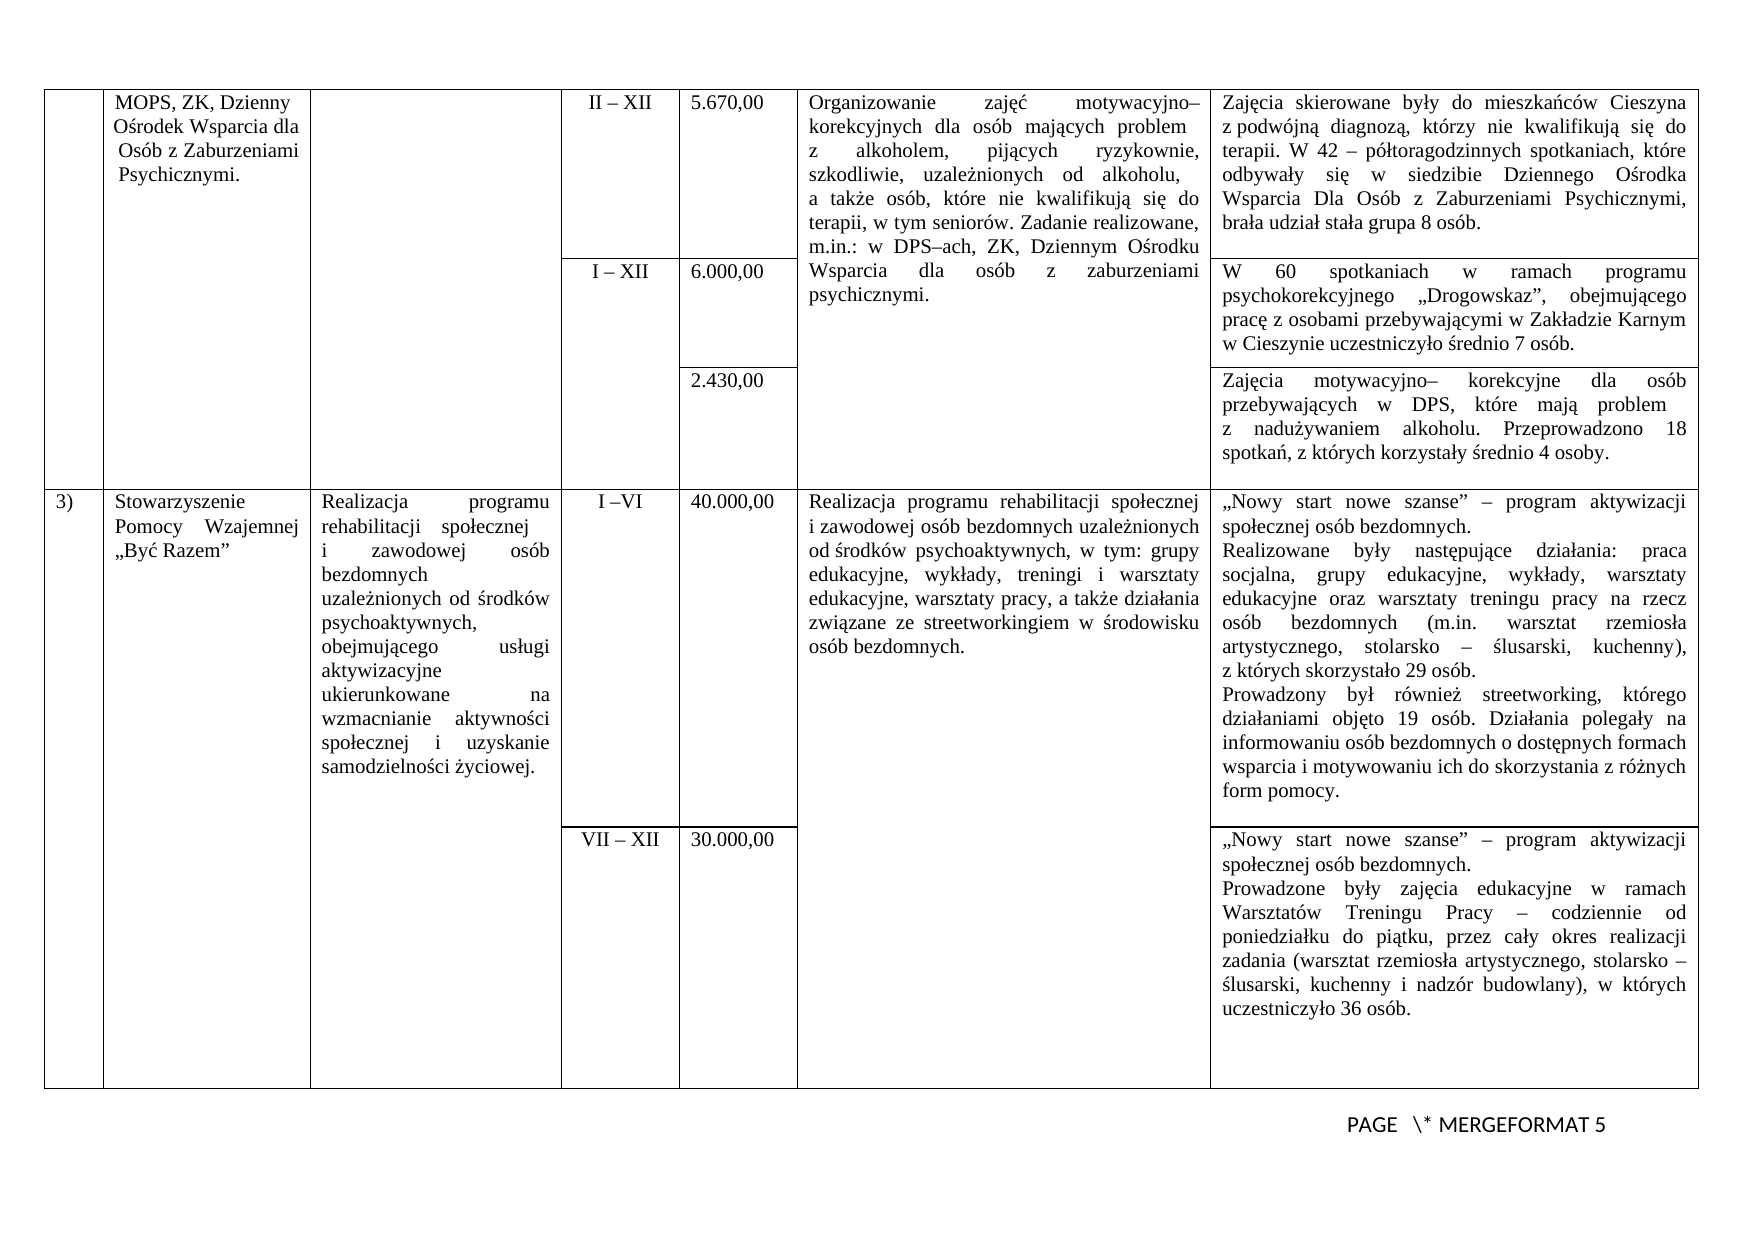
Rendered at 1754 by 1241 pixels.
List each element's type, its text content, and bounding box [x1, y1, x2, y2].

table_cell Stowarzyszenie Pomocy Wzajemnej „Być Razem” [104, 490, 310, 1087]
table_cell MOPS, ZK, Dzienny Ośrodek Wsparcia dla Osób z Zaburzeniami Psychicznymi. [104, 90, 310, 488]
table_cell 2.430,00 [680, 368, 797, 488]
table_cell I – XII [562, 259, 679, 488]
table_cell II – XII [562, 90, 679, 258]
table_cell I –VI [562, 490, 679, 826]
table_cell Realizacja programu rehabilitacji społecznej i zawodowej osób bezdomnych uzależnionych od środków psychoaktywnych, w tym: grupy edukacyjne, wykłady, treningi i warsztaty edukacyjne, warsztaty pracy, a także działania związane ze streetworkingiem w środowisku osób bezdomnych. [798, 490, 1210, 1087]
table_cell 3) [45, 490, 103, 1087]
table_cell 2) [45, 90, 103, 488]
table_cell 6.000,00 [680, 259, 797, 367]
table_cell VII – XII [562, 828, 679, 1087]
table_cell 40.000,00 [680, 490, 797, 826]
table_cell Organizowanie zajęć motywacyjno– korekcyjnych dla osób mających problem z alkoholem, pijących ryzykownie, szkodliwie, uzależnionych od alkoholu, a także osób, które nie kwalifikują się do terapii, w tym seniorów. Zadanie realizowane, m.in.: w DPS–ach, ZK, Dziennym Ośrodku Wsparcia dla osób z zaburzeniami psychicznymi. [798, 90, 1210, 488]
table_cell „Nowy start nowe szanse” – program aktywizacji społecznej osób bezdomnych. Prowadzone były zajęcia edukacyjne w ramach Warsztatów Treningu Pracy – codziennie od poniedziałku do piątku, przez cały okres realizacji zadania (warsztat rzemiosła artystycznego, stolarsko – ślusarski, kuchenny i nadzór budowlany), w których uczestniczyło 36 osób. [1211, 828, 1698, 1087]
table_cell Zajęcia skierowane były do mieszkańców Cieszyna z podwójną diagnozą, którzy nie kwalifikują się do terapii. W 42 – półtoragodzinnych spotkaniach, które odbywały się w siedzibie Dziennego Ośrodka Wsparcia Dla Osób z Zaburzeniami Psychicznymi, brała udział stała grupa 8 osób. [1211, 90, 1698, 258]
table_cell „Nowy start nowe szanse” – program aktywizacji społecznej osób bezdomnych. Realizowane były następujące działania: praca socjalna, grupy edukacyjne, wykłady, warsztaty edukacyjne oraz warsztaty treningu pracy na rzecz osób bezdomnych (m.in. warsztat rzemiosła artystycznego, stolarsko – ślusarski, kuchenny), z których skorzystało 29 osób. Prowadzony był również streetworking, którego działaniami objęto 19 osób. Działania polegały na informowaniu osób bezdomnych o dostępnych formach wsparcia i motywowaniu ich do skorzystania z różnych form pomocy. [1211, 490, 1698, 826]
table_cell 30.000,00 [680, 828, 797, 1087]
table_cell Realizacja programu rehabilitacji społecznej i zawodowej osób bezdomnych uzależnionych od środków psychoaktywnych, obejmującego usługi aktywizacyjne ukierunkowane na wzmacnianie aktywności społecznej i uzyskanie samodzielności życiowej. [311, 490, 561, 1087]
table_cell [311, 90, 561, 488]
table_cell W 60 spotkaniach w ramach programu psychokorekcyjnego „Drogowskaz”, obejmującego pracę z osobami przebywającymi w Zakładzie Karnym w Cieszynie uczestniczyło średnio 7 osób. [1211, 259, 1698, 367]
table_cell Zajęcia motywacyjno– korekcyjne dla osób przebywających w DPS, które mają problem z nadużywaniem alkoholu. Przeprowadzono 18 spotkań, z których korzystały średnio 4 osoby. [1211, 368, 1698, 488]
table_cell 5.670,00 [680, 90, 797, 258]
